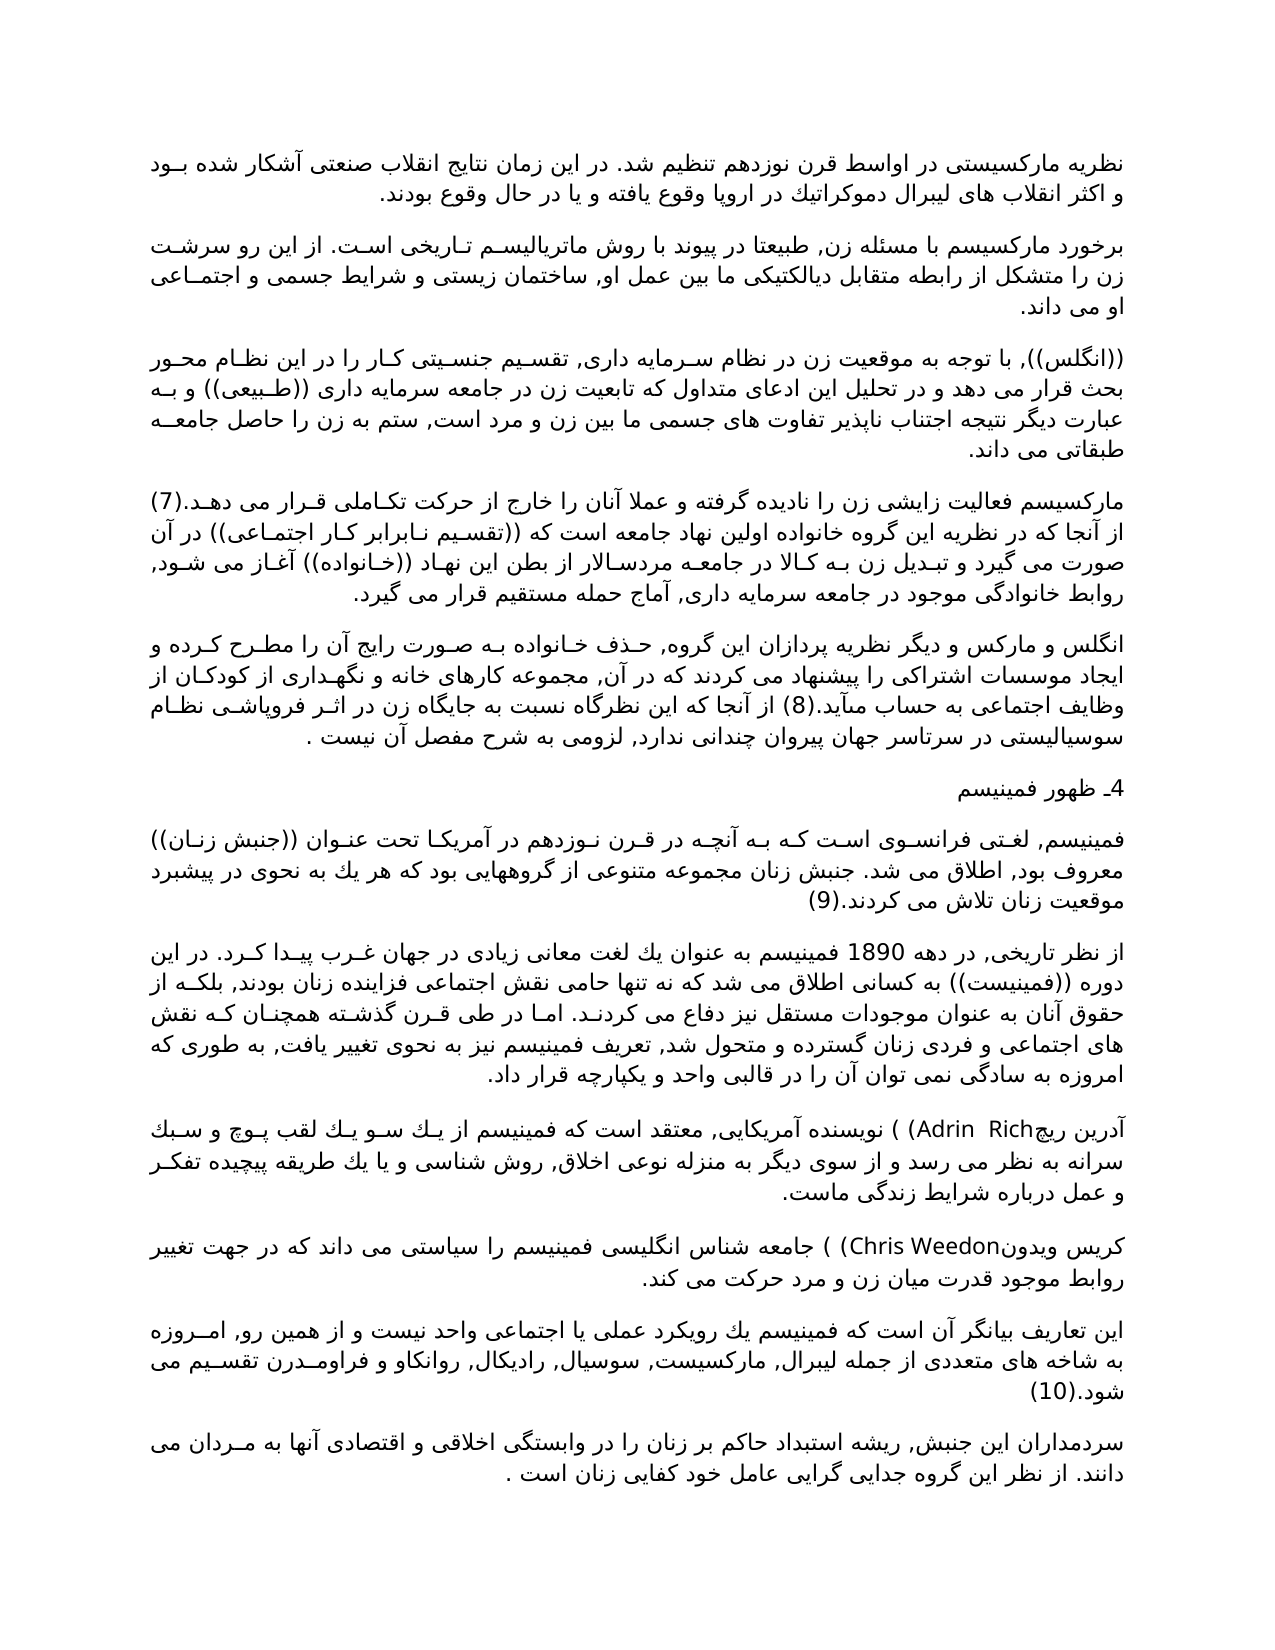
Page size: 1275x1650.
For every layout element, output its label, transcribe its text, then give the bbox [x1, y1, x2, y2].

text فمينيسم, لغتى فرانسوى است كه به آنچه در قرن نوزدهم در آمريكا تحت عنوان ((جنبش زنان)) معروف بود, اطلاق مى شد. جنبش زنان مجموعه متنوعى از گروههايى بود كه هر يك به نحوى در پيشبرد موقعيت زنان تلاش مى كردند.(9) [150, 826, 1125, 914]
text ماركسيسم فعاليت زايشى زن را ناديده گرفته و عملا آنان را خارج از حركت تكاملى قرار مى دهد.(7) از آنجا كه در نظريه اين گروه خانواده اولين نهاد جامعه است كه ((تقسيم نابرابر كار اجتماعى)) در آن صورت مى گيرد و تبديل زن به كالا در جامعه مردسالار از بطن اين نهاد ((خانواده)) آغاز مى شود, روابط خانوادگى موجود در جامعه سرمايه دارى, آماج حمله مستقيم قرار مى گيرد. [150, 488, 1125, 607]
text آدرين ريچAdrin Rich) ) نويسنده آمريكايى, معتقد است كه فمينيسم از يك سو يك لقب پوچ و سبك سرانه به نظر مى رسد و از سوى ديگر به منزله نوعى اخلاق, روش شناسى و يا يك طريقه پيچيده تفكر و عمل درباره شرايط زندگى ماست. [150, 1113, 1125, 1205]
text انگلس و ماركس و ديگر نظريه پردازان اين گروه, حذف خانواده به صورت رايج آن را مطرح كرده و ايجاد موسسات اشتراكى را پيشنهاد مى كردند كه در آن, مجموعه كارهاى خانه و نگهدارى از كودكان از وظايف اجتماعى به حساب مىآيد.(8) از آنجا كه اين نظرگاه نسبت به جايگاه زن در اثر فروپاشى نظام سوسياليستى در سرتاسر جهان پيروان چندانى ندارد, لزومى به شرح مفصل آن نيست . [150, 631, 1125, 750]
text برخورد ماركسيسم با مسئله زن, طبيعتا در پيوند با روش ماترياليسم تاريخى است. از اين رو سرشت زن را متشكل از رابطه متقابل ديالكتيكى ما بين عمل او, ساختمان زيستى و شرايط جسمى و اجتماعى او مى داند. [150, 232, 1125, 320]
text 4ـ ظهور فمينيسم [150, 775, 1125, 801]
text اين تعاريف بيانگر آن است كه فمينيسم يك رويكرد عملى يا اجتماعى واحد نيست و از همين رو, امروزه به شاخه هاى متعددى از جمله ليبرال, ماركسيست, سوسيال, راديكال, روانكاو و فراومدرن تقسيم مى شود.(10) [150, 1317, 1125, 1405]
text نظريه ماركسيستى در اواسط قرن نوزدهم تنظيم شد. در اين زمان نتايج انقلاب صنعتى آشكار شده بود و اكثر انقلاب هاى ليبرال دموكراتيك در اروپا وقوع يافته و يا در حال وقوع بودند. [150, 150, 1125, 207]
text از نظر تاريخى, در دهه 1890 فمينيسم به عنوان يك لغت معانى زيادى در جهان غرب پيدا كرد. در اين دوره ((فمينيست)) به كسانى اطلاق مى شد كه نه تنها حامى نقش اجتماعى فزاينده زنان بودند, بلكه از حقوق آنان به عنوان موجودات مستقل نيز دفاع مى كردند. اما در طى قرن گذشته همچنان كه نقش هاى اجتماعى و فردى زنان گسترده و متحول شد, تعريف فمينيسم نيز به نحوى تغيير يافت, به طورى كه امروزه به سادگى نمى توان آن را در قالبى واحد و يكپارچه قرار داد. [150, 939, 1125, 1088]
text سردمداران اين جنبش, ريشه استبداد حاكم بر زنان را در وابستگى اخلاقى و اقتصادى آنها به مردان مى دانند. از نظر اين گروه جدايى گرايى عامل خود كفايى زنان است . [150, 1429, 1125, 1487]
text ((انگلس)), با توجه به موقعيت زن در نظام سرمايه دارى, تقسيم جنسيتى كار را در اين نظام محور بحث قرار مى دهد و در تحليل اين ادعاى متداول كه تابعيت زن در جامعه سرمايه دارى ((طبيعى)) و به عبارت ديگر نتيجه اجتناب ناپذير تفاوت هاى جسمى ما بين زن و مرد است, ستم به زن را حاصل جامعه طبقاتى مى داند. [150, 345, 1125, 463]
text كريس ويدونChris Weedon) ) جامعه شناس انگليسى فمينيسم را سياستى مى داند كه در جهت تغيير روابط موجود قدرت ميان زن و مرد حركت مى كند. [150, 1230, 1125, 1292]
